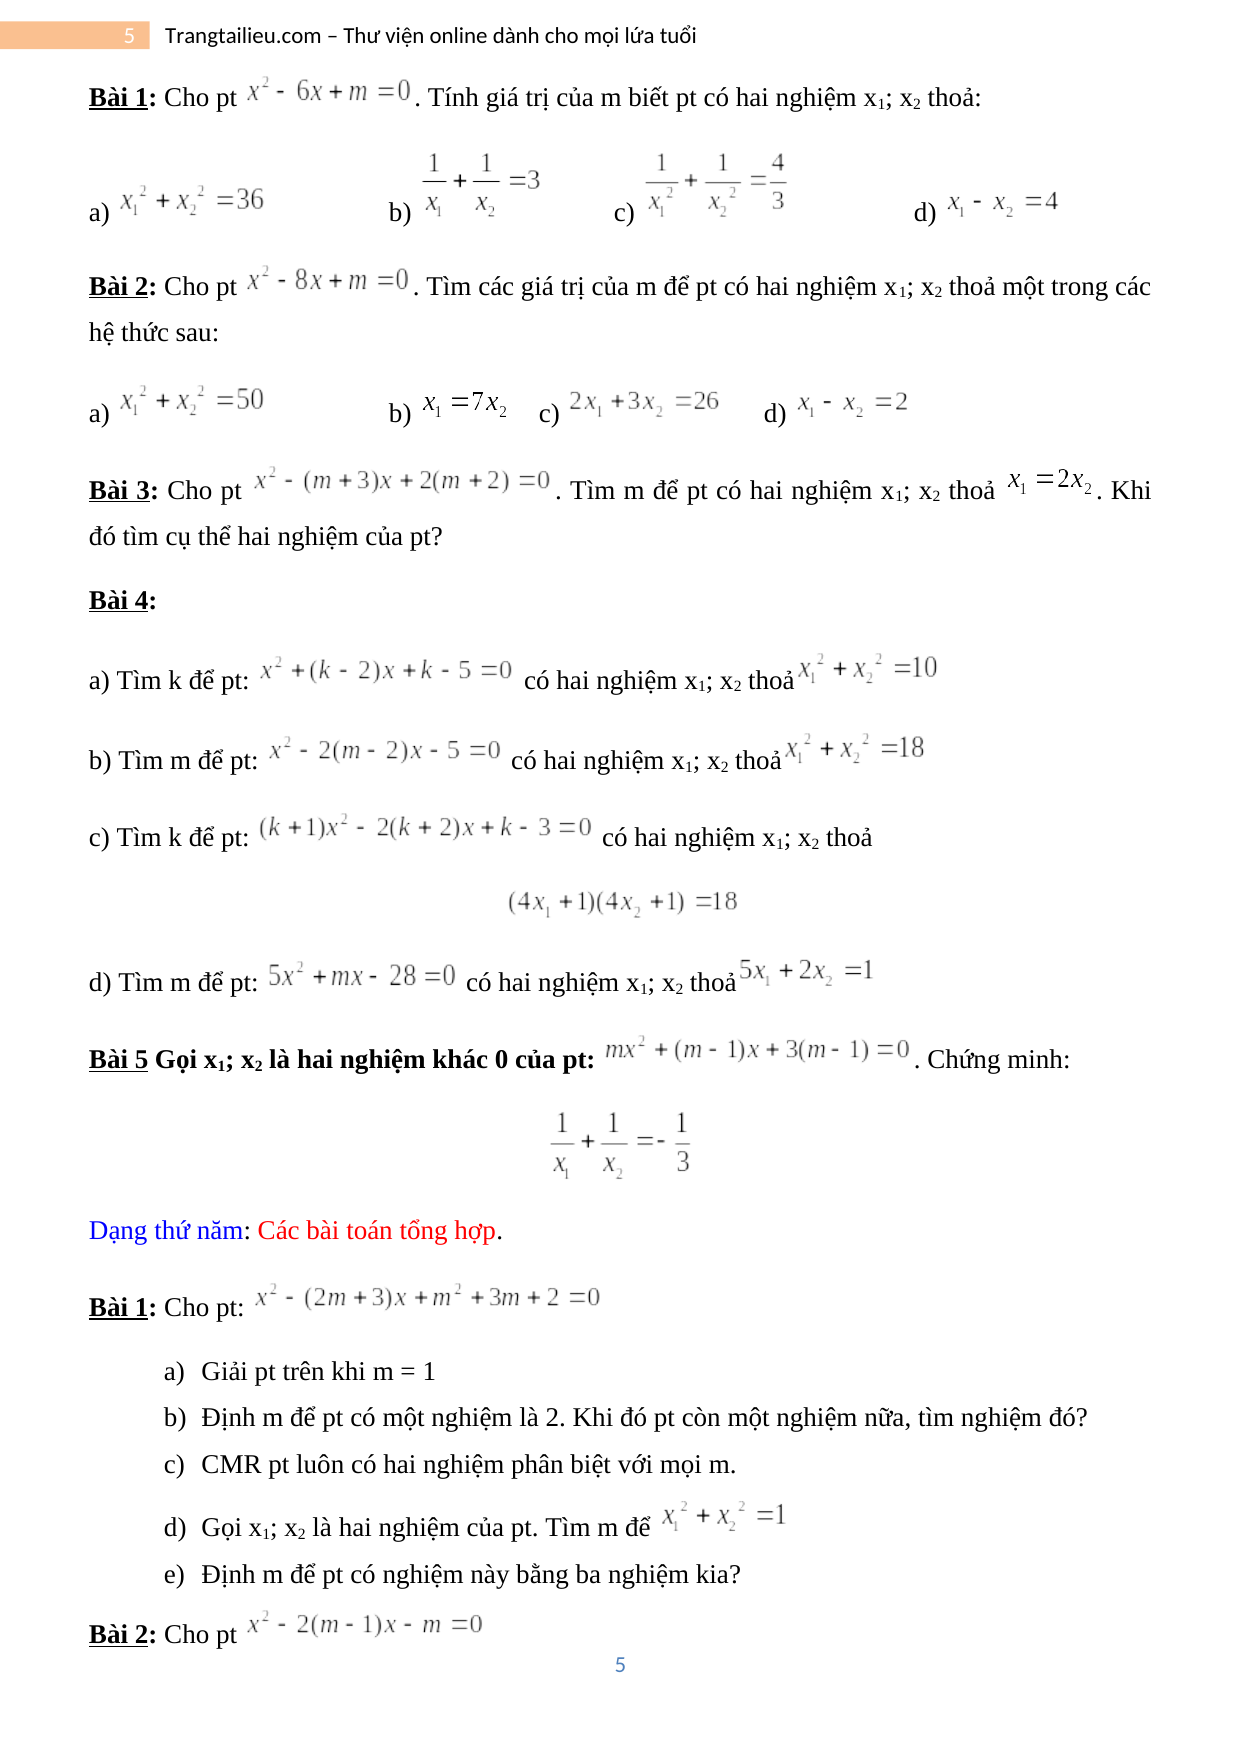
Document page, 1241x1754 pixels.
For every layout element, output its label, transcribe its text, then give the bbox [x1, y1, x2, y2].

text Bài 3: Cho pt . Tìm m để pt có hai nghiệm x1; x2 thoả . Khi đó tìm cụ thể hai nghiệm của pt? [89, 460, 1152, 552]
list CMR pt luôn có hai nghiệm phân biệt với mọi m. [164, 1448, 1152, 1479]
text Bài 5 Gọi x1; x2 là hai nghiệm khác 0 của pt: . Chứng minh: [89, 1030, 1152, 1075]
text b) Tìm m để pt: có hai nghiệm x1; x2 thoả [89, 727, 1152, 775]
list Gọi x1; x2 là hai nghiệm của pt. Tìm m để [164, 1494, 1152, 1543]
text Dạng thứ năm: Các bài toán tổng hợp. [89, 1214, 1152, 1245]
text Bài 4: [89, 584, 1152, 615]
text a) b) c) d) [89, 380, 1152, 428]
text c) Tìm k để pt: có hai nghiệm x1; x2 thoả [89, 808, 1152, 852]
text a) Tìm k để pt: có hai nghiệm x1; x2 thoả [89, 647, 1152, 695]
list Định m để pt có một nghiệm là 2. Khi đó pt còn một nghiệm nữa, tìm nghiệm đó? [164, 1401, 1152, 1432]
text Bài 2: Cho pt [89, 1605, 1152, 1650]
text Bài 1: Cho pt . Tính giá trị của m biết pt có hai nghiệm x1; x2 thoả: [89, 71, 1152, 112]
list Giải pt trên khi m = 1 [164, 1354, 1152, 1386]
text Bài 2: Cho pt . Tìm các giá trị của m để pt có hai nghiệm x1; x2 thoả một trong các hệ thức sau: [89, 259, 1152, 348]
text a) b) c) d) [89, 145, 1152, 227]
text Bài 1: Cho pt: [89, 1277, 1152, 1322]
text d) Tìm m để pt: có hai nghiệm x1; x2 thoả [89, 954, 1152, 998]
list Định m để pt có nghiệm này bằng ba nghiệm kia? [164, 1558, 1152, 1589]
